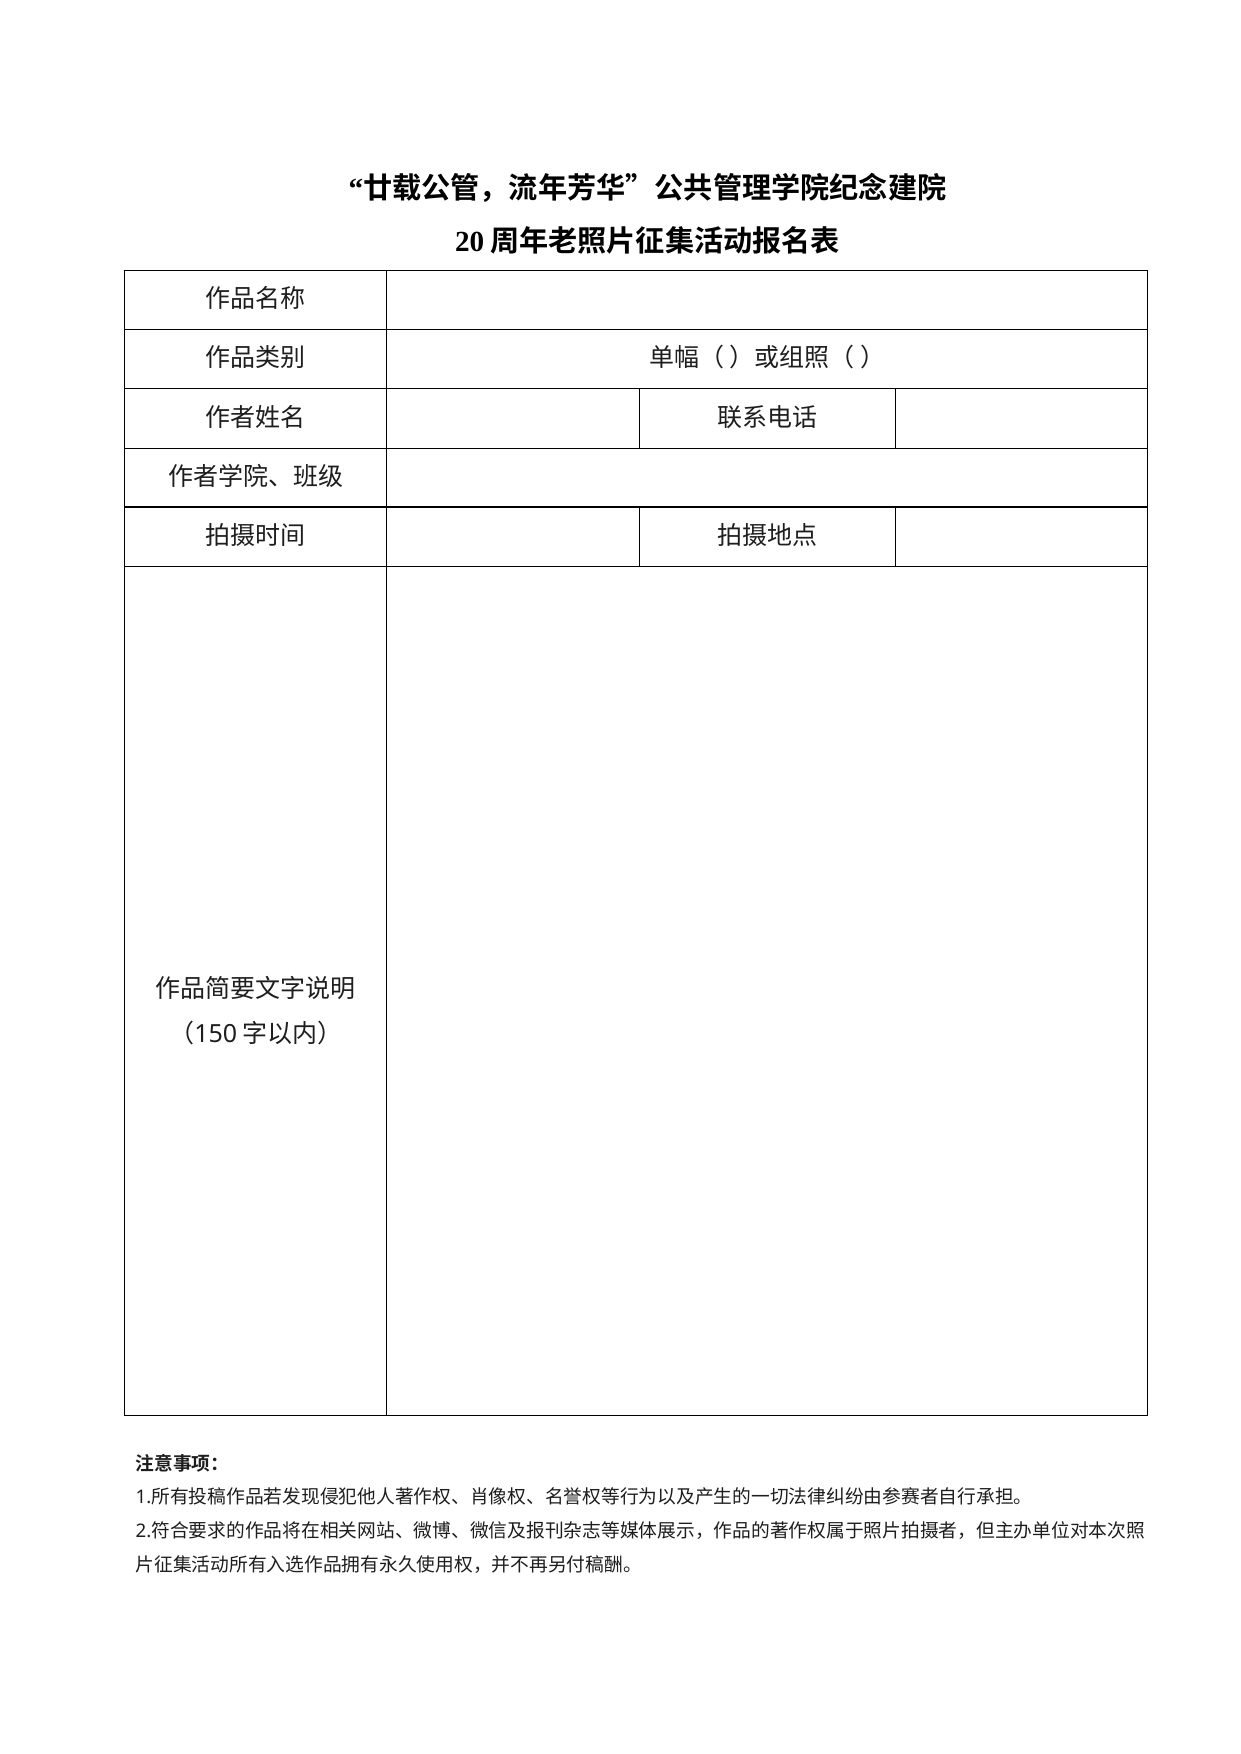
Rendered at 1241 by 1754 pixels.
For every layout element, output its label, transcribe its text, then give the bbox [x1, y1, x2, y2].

table_cell 联系电话 [640, 389, 895, 447]
text 2.符合要求的作品将在相关网站、微博、微信及报刊杂志等媒体展示，作品的著作权属于照片拍摄者，但主办单位对本次照片征集活动所有入选作品拥有永久使用权，并不再另付稿酬。 [135, 1516, 1159, 1577]
text 注意事项： [135, 1448, 1109, 1475]
table_cell [387, 508, 639, 566]
table_cell [896, 508, 1147, 566]
table_cell [387, 389, 639, 447]
table_cell 作者学院、班级 [125, 449, 386, 506]
table_header [387, 271, 1147, 329]
text 1.所有投稿作品若发现侵犯他人著作权、肖像权、名誉权等行为以及产生的一切法律纠纷由参赛者自行承担。 [135, 1482, 1159, 1509]
table_cell 单幅（ ）或组照（ ） [387, 330, 1147, 388]
text “廿载公管，流年芳华”公共管理学院纪念建院 [135, 164, 1159, 207]
table_cell [896, 389, 1147, 447]
table_cell [387, 567, 1147, 1415]
table_cell 拍摄时间 [125, 508, 386, 566]
table_cell 作品简要文字说明 （150字以内） [125, 567, 386, 1415]
text 20周年老照片征集活动报名表 [135, 217, 1159, 260]
table_header 作品名称 [125, 271, 386, 329]
table_cell 作者姓名 [125, 389, 386, 447]
table_cell 拍摄地点 [640, 508, 895, 566]
table_cell 作品类别 [125, 330, 386, 388]
table_cell [387, 449, 1147, 506]
